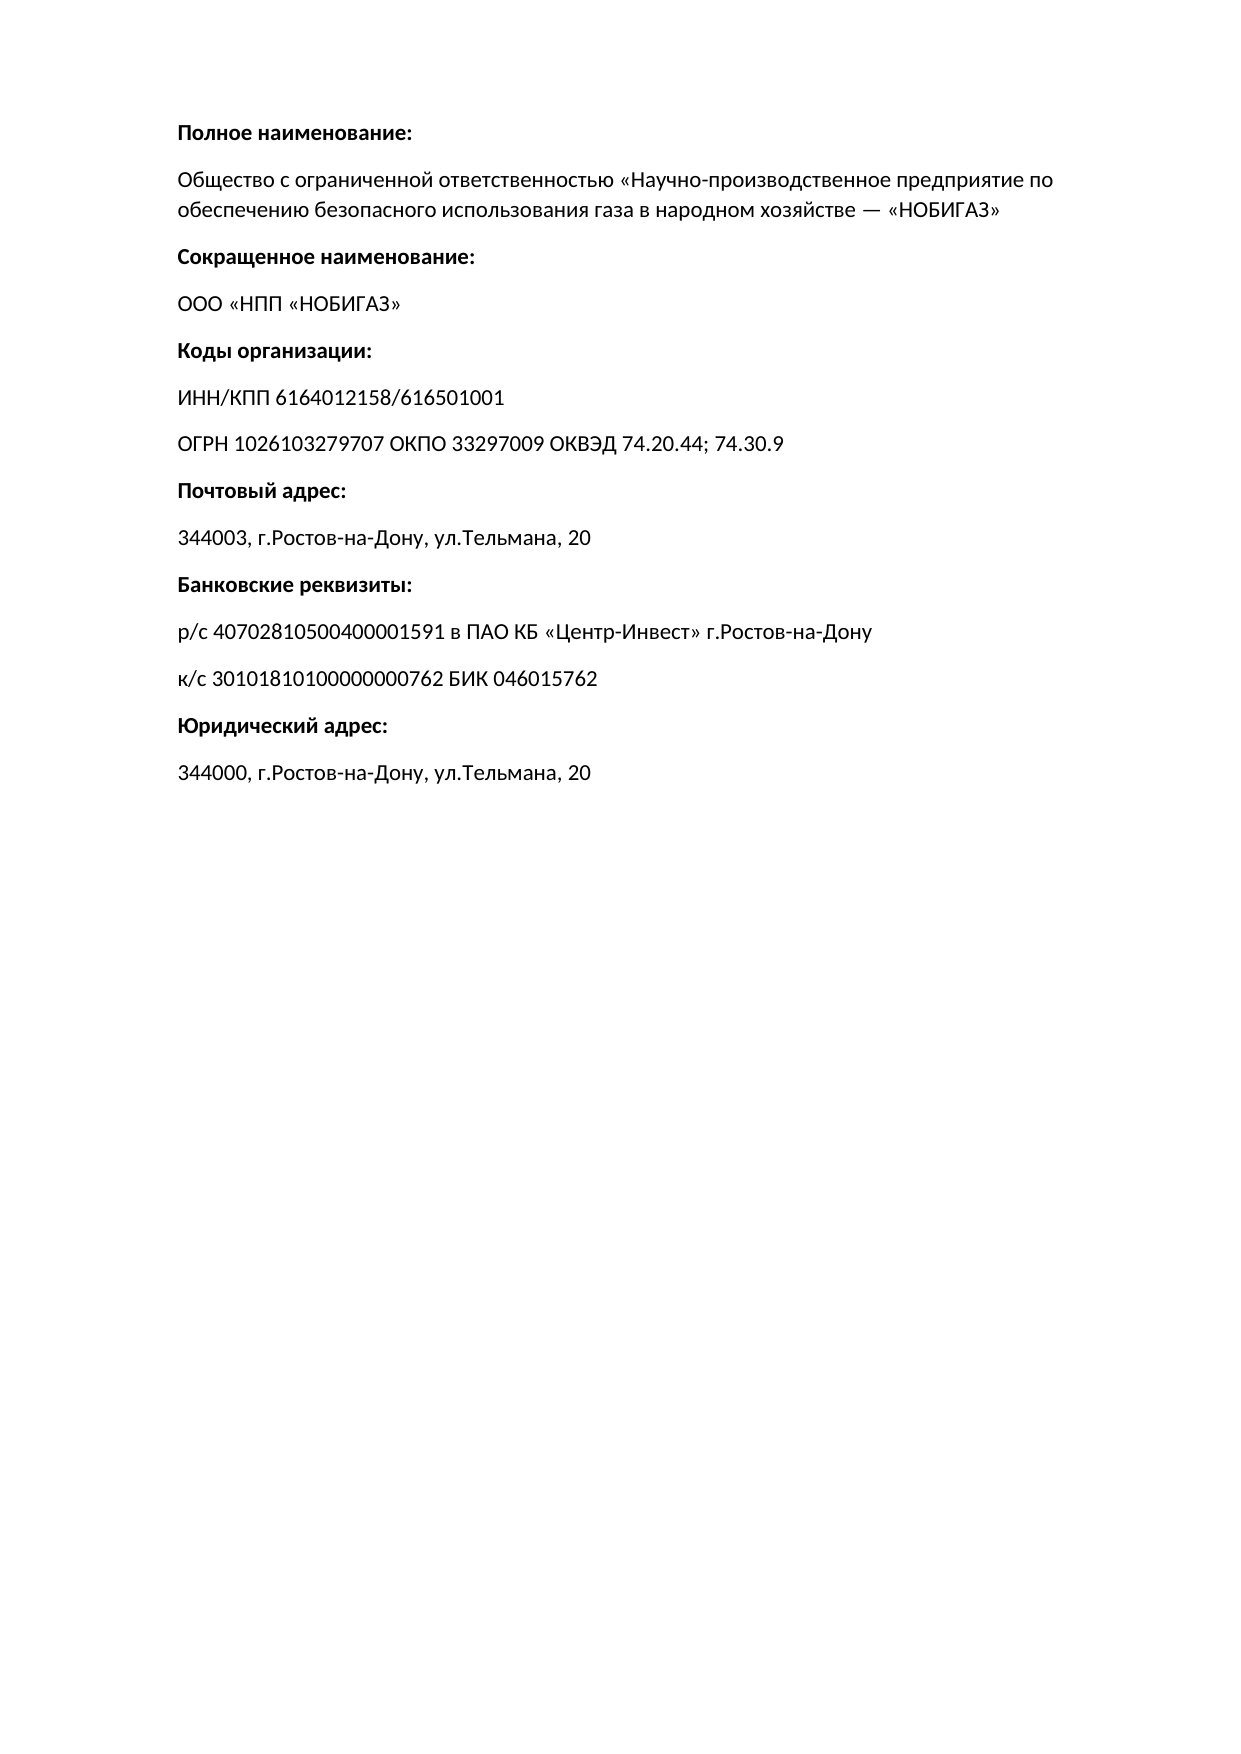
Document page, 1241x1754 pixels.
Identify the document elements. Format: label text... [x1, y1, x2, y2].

text ООО «НПП «НОБИГАЗ» [177, 289, 1152, 317]
text Банковские реквизиты: [177, 570, 1152, 598]
text р/с 40702810500400001591 в ПАО КБ «Центр-Инвест» г.Ростов-на-Дону [177, 617, 1152, 645]
text Почтовый адрес: [177, 476, 1152, 504]
text Сокращенное наименование: [177, 242, 1152, 270]
text 344003, г.Ростов-на-Дону, ул.Тельмана, 20 [177, 523, 1152, 551]
text Общество с ограниченной ответственностью «Научно-производственное предприятие по обеспечению безопасного использования газа в народном хозяйстве — «НОБИГАЗ» [177, 165, 1152, 223]
text Юридический адрес: [177, 711, 1152, 739]
text к/с 30101810100000000762 БИК 046015762 [177, 664, 1152, 692]
text ОГРН 1026103279707 ОКПО 33297009 ОКВЭД 74.20.44; 74.30.9 [177, 429, 1152, 458]
text 344000, г.Ростов-на-Дону, ул.Тельмана, 20 [177, 758, 1152, 786]
text Коды организации: [177, 336, 1152, 364]
text Полное наименование: [177, 118, 1152, 146]
text ИНН/КПП 6164012158/616501001 [177, 383, 1152, 411]
